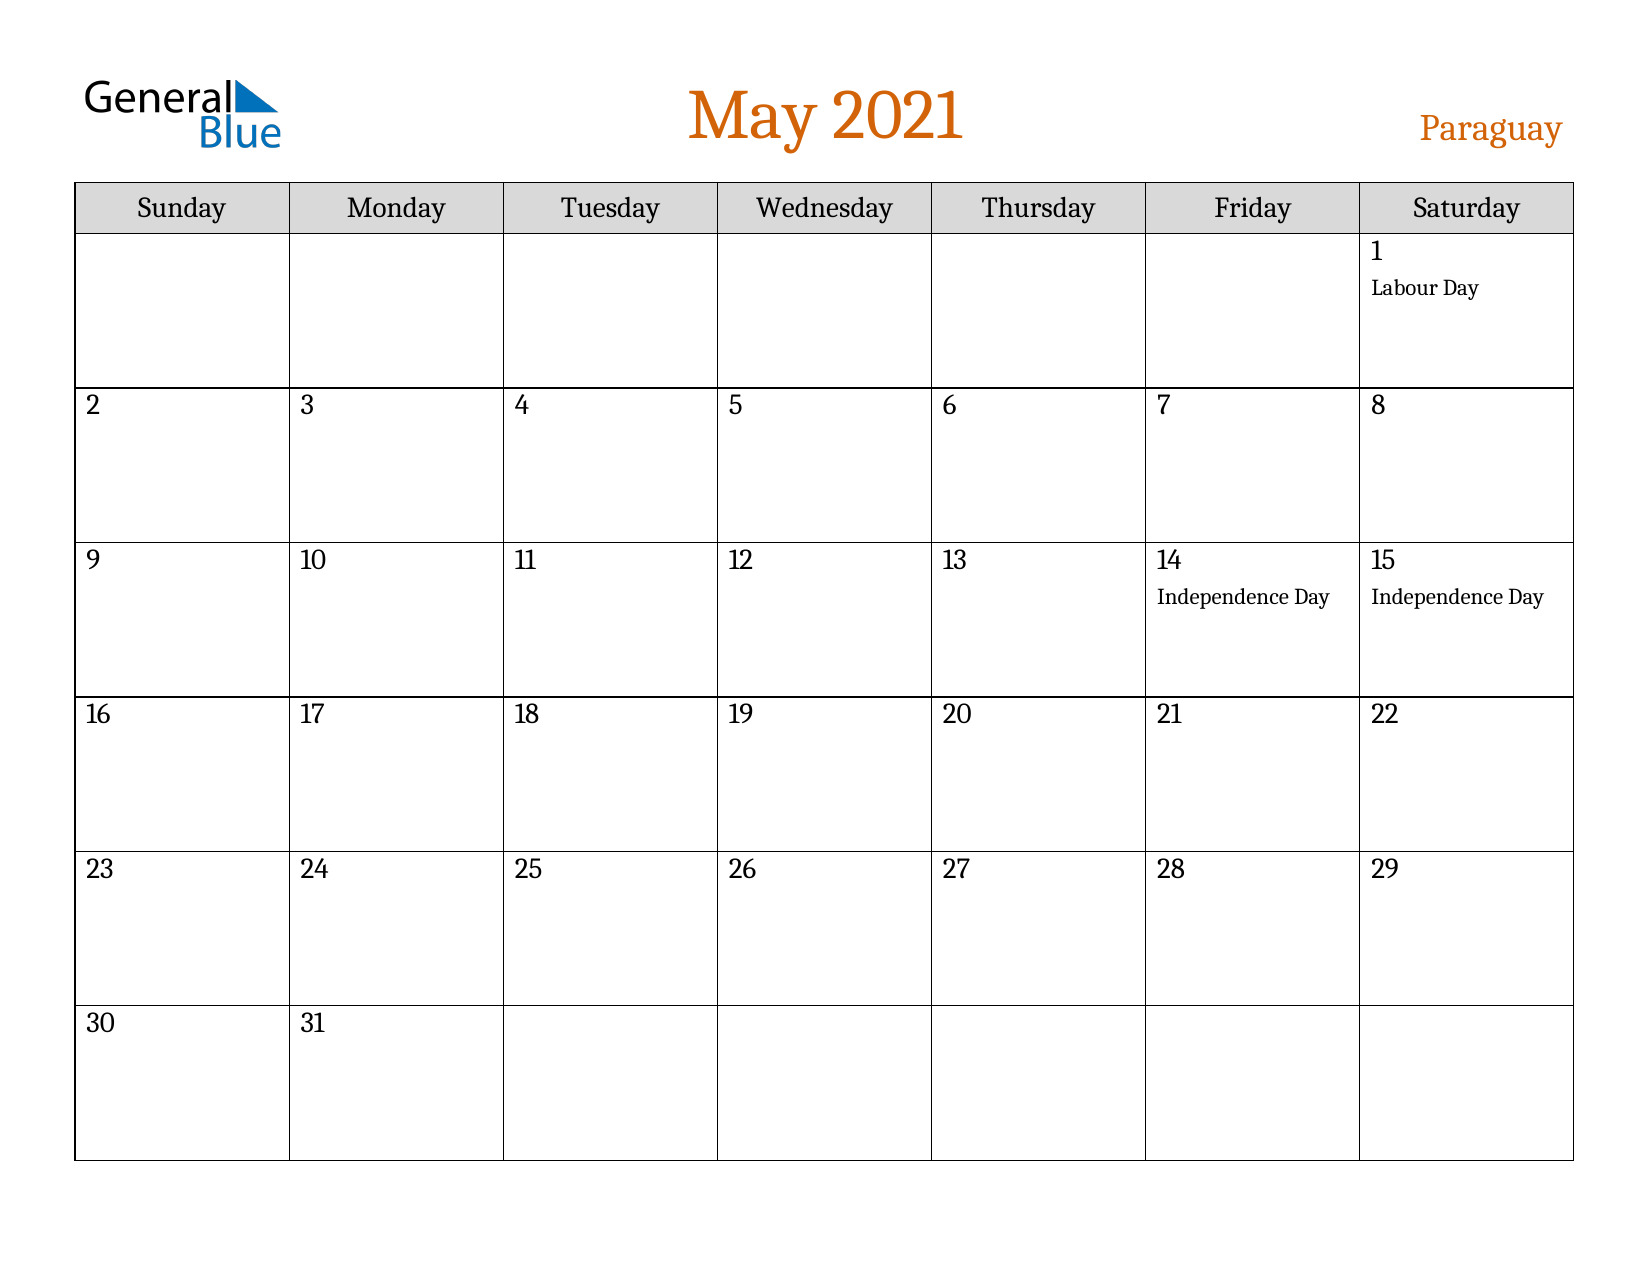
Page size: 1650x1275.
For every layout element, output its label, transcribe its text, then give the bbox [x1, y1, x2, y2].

table_cell [290, 738, 503, 851]
table_cell [76, 584, 289, 696]
table_header [75, 75, 503, 182]
table_cell [76, 275, 289, 387]
table_cell 3 [290, 389, 503, 429]
table_cell 1 [1360, 234, 1573, 275]
table_cell [290, 234, 503, 275]
table_cell 2 [76, 389, 289, 429]
picture [85, 80, 281, 148]
table_cell 8 [1360, 389, 1573, 429]
table_cell 28 [1146, 852, 1359, 893]
table_cell [76, 234, 289, 275]
table_cell [504, 738, 717, 851]
table_cell [76, 893, 289, 1005]
table_cell [932, 738, 1145, 851]
table_cell [504, 584, 717, 696]
table_cell [1360, 1047, 1573, 1160]
table_cell 26 [718, 852, 931, 893]
table_cell [718, 234, 931, 275]
table_cell [718, 584, 931, 696]
table_cell [1360, 738, 1573, 851]
table_cell Saturday [1360, 183, 1573, 233]
table_cell Wednesday [718, 183, 931, 233]
table_cell [290, 584, 503, 696]
table_cell 9 [76, 543, 289, 584]
table_cell [1146, 234, 1359, 275]
table_cell Labour Day [1360, 275, 1573, 387]
table_cell Thursday [932, 183, 1145, 233]
table_cell 4 [504, 389, 717, 429]
table_cell 31 [290, 1006, 503, 1047]
table_header Paraguay [1146, 75, 1574, 182]
table_cell [504, 1047, 717, 1160]
table_cell [1146, 429, 1359, 542]
table_cell 5 [718, 389, 931, 429]
table_cell 15 [1360, 543, 1573, 584]
table_cell [1360, 893, 1573, 1005]
table_cell 25 [504, 852, 717, 893]
table_cell [504, 429, 717, 542]
table_cell Friday [1146, 183, 1359, 233]
table_cell [932, 429, 1145, 542]
table_cell [76, 1047, 289, 1160]
table_cell 16 [76, 698, 289, 738]
table_cell 18 [504, 698, 717, 738]
table_cell [718, 275, 931, 387]
table_cell [1360, 1006, 1573, 1047]
table_cell [290, 893, 503, 1005]
table_cell [1360, 429, 1573, 542]
table_cell [290, 275, 503, 387]
table_cell 20 [932, 698, 1145, 738]
table_cell 21 [1146, 698, 1359, 738]
table_cell 22 [1360, 698, 1573, 738]
table_cell [932, 893, 1145, 1005]
table_cell 23 [76, 852, 289, 893]
table_cell [1146, 1006, 1359, 1047]
table_cell [932, 275, 1145, 387]
table_cell [76, 429, 289, 542]
table_cell [1146, 1047, 1359, 1160]
table_cell [718, 1006, 931, 1047]
table_cell 13 [932, 543, 1145, 584]
table_cell 11 [504, 543, 717, 584]
table_cell [504, 234, 717, 275]
table_cell [1146, 893, 1359, 1005]
table_cell 6 [932, 389, 1145, 429]
table_cell [718, 738, 931, 851]
table_cell Sunday [76, 183, 289, 233]
table_cell 30 [76, 1006, 289, 1047]
table_cell [932, 584, 1145, 696]
table_cell 19 [718, 698, 931, 738]
table_cell 29 [1360, 852, 1573, 893]
table_header May 2021 [503, 75, 1146, 182]
table_cell 17 [290, 698, 503, 738]
table_cell Independence Day [1360, 584, 1573, 696]
table_cell 14 [1146, 543, 1359, 584]
table_cell [504, 1006, 717, 1047]
table_cell 12 [718, 543, 931, 584]
table_cell 27 [932, 852, 1145, 893]
table_cell [504, 893, 717, 1005]
table_cell [76, 738, 289, 851]
table_cell [718, 429, 931, 542]
table_cell Monday [290, 183, 503, 233]
table_cell [504, 275, 717, 387]
table_cell [1146, 738, 1359, 851]
table_cell Tuesday [504, 183, 717, 233]
table_cell [290, 1047, 503, 1160]
table_cell [718, 893, 931, 1005]
table_cell [1146, 275, 1359, 387]
table_cell 10 [290, 543, 503, 584]
table_cell 7 [1146, 389, 1359, 429]
table_cell Independence Day [1146, 584, 1359, 696]
table_cell 24 [290, 852, 503, 893]
table_cell [932, 1006, 1145, 1047]
table_cell [932, 1047, 1145, 1160]
table_cell [290, 429, 503, 542]
table_cell [932, 234, 1145, 275]
table_cell [718, 1047, 931, 1160]
